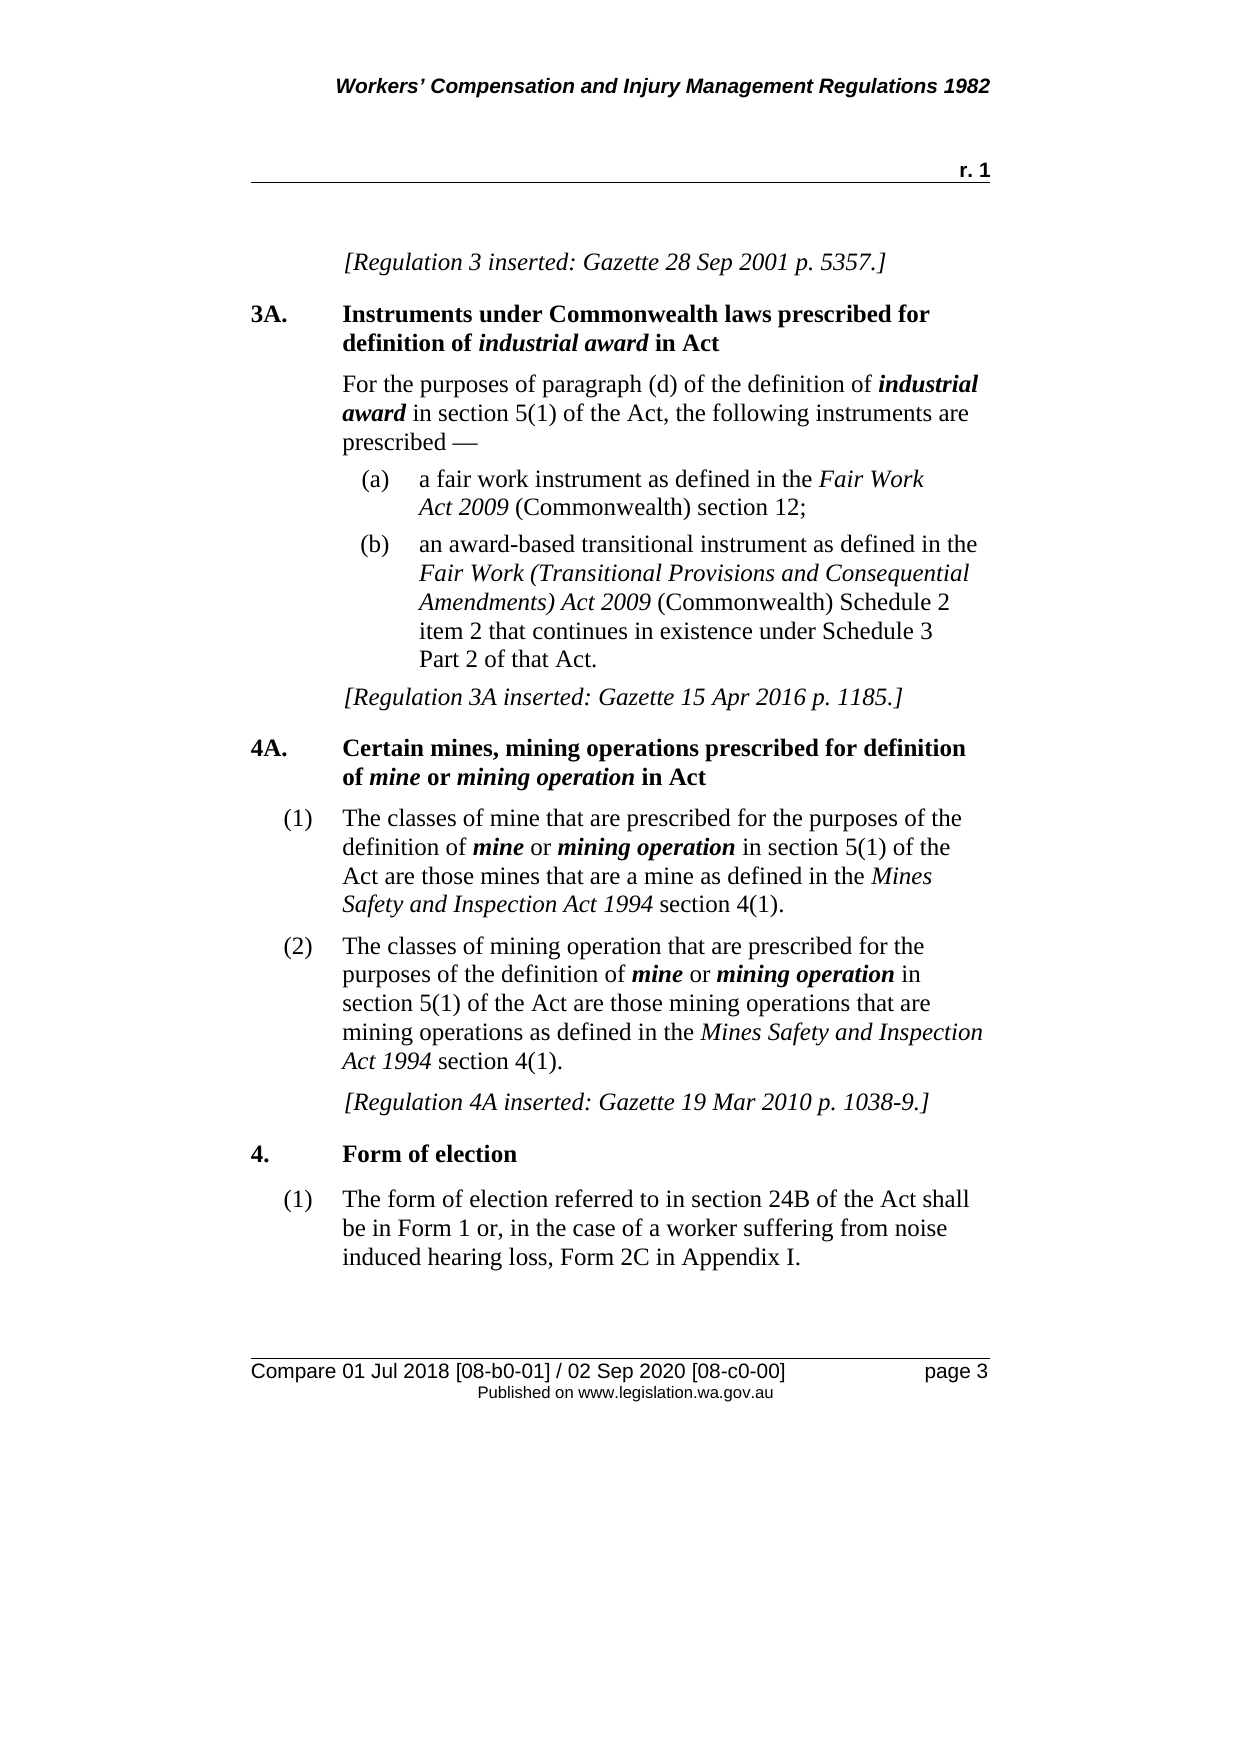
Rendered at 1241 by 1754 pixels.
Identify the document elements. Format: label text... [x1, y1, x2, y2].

text For the purposes of paragraph (d) of the definition of industrial award in section 5(1) of the Act, the following instruments are prescribed — [251, 369, 990, 455]
subtitle 4A. Certain mines, mining operations prescribed for definition of mine or mining operation in Act [251, 733, 990, 791]
text (1) The form of election referred to in section 24B of the Act shall be in Form 1 or, in the case of a worker suffering from noise induced hearing loss, Form 2C in Appendix I. [251, 1184, 990, 1270]
subtitle 3A. Instruments under Commonwealth laws prescribed for definition of industrial award in Act [251, 299, 990, 357]
text [Regulation 3 inserted: Gazette 28 Sep 2001 p. 5357.] [251, 247, 990, 276]
text [Regulation 4A inserted: Gazette 19 Mar 2010 p. 1038-9.] [251, 1087, 990, 1116]
subtitle 4. Form of election [251, 1139, 990, 1167]
text (1) The classes of mine that are prescribed for the purposes of the definition of mine or mining operation in section 5(1) of the Act are those mines that are a mine as defined in the Mines Safety and Inspection Act 1994 section 4(1). [251, 803, 990, 918]
text (a) a fair work instrument as defined in the Fair Work Act 2009 (Commonwealth) section 12; [251, 464, 990, 521]
text (b) an award-based transitional instrument as defined in the Fair Work (Transitional Provisions and Consequential Amendments) Act 2009 (Commonwealth) Schedule 2 item 2 that continues in existence under Schedule 3 Part 2 of that Act. [251, 529, 990, 673]
text (2) The classes of mining operation that are prescribed for the purposes of the definition of mine or mining operation in section 5(1) of the Act are those mining operations that are mining operations as defined in the Mines Safety and Inspection Act 1994 section 4(1). [251, 931, 990, 1074]
text [Regulation 3A inserted: Gazette 15 Apr 2016 p. 1185.] [251, 682, 990, 710]
